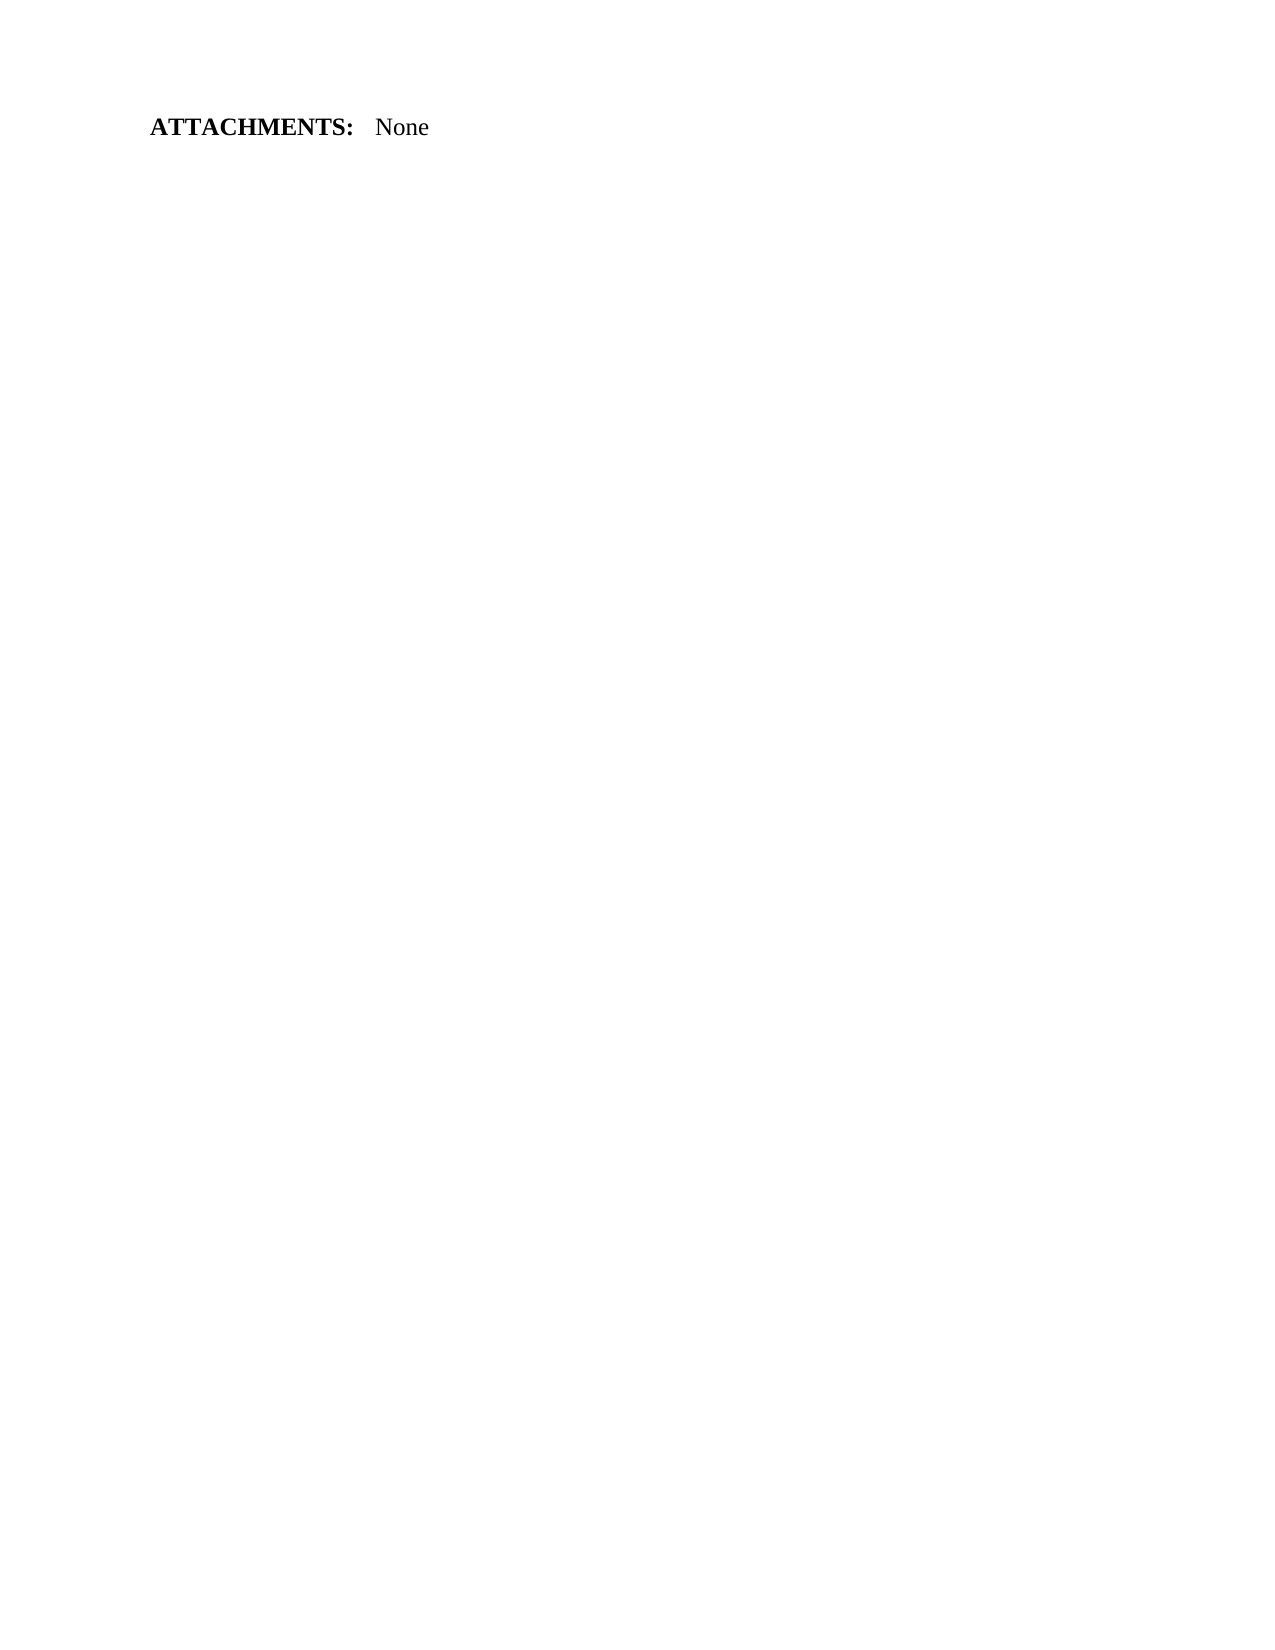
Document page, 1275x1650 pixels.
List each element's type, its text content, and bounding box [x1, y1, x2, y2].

text ATTACHMENTS: None [150, 112, 1144, 141]
